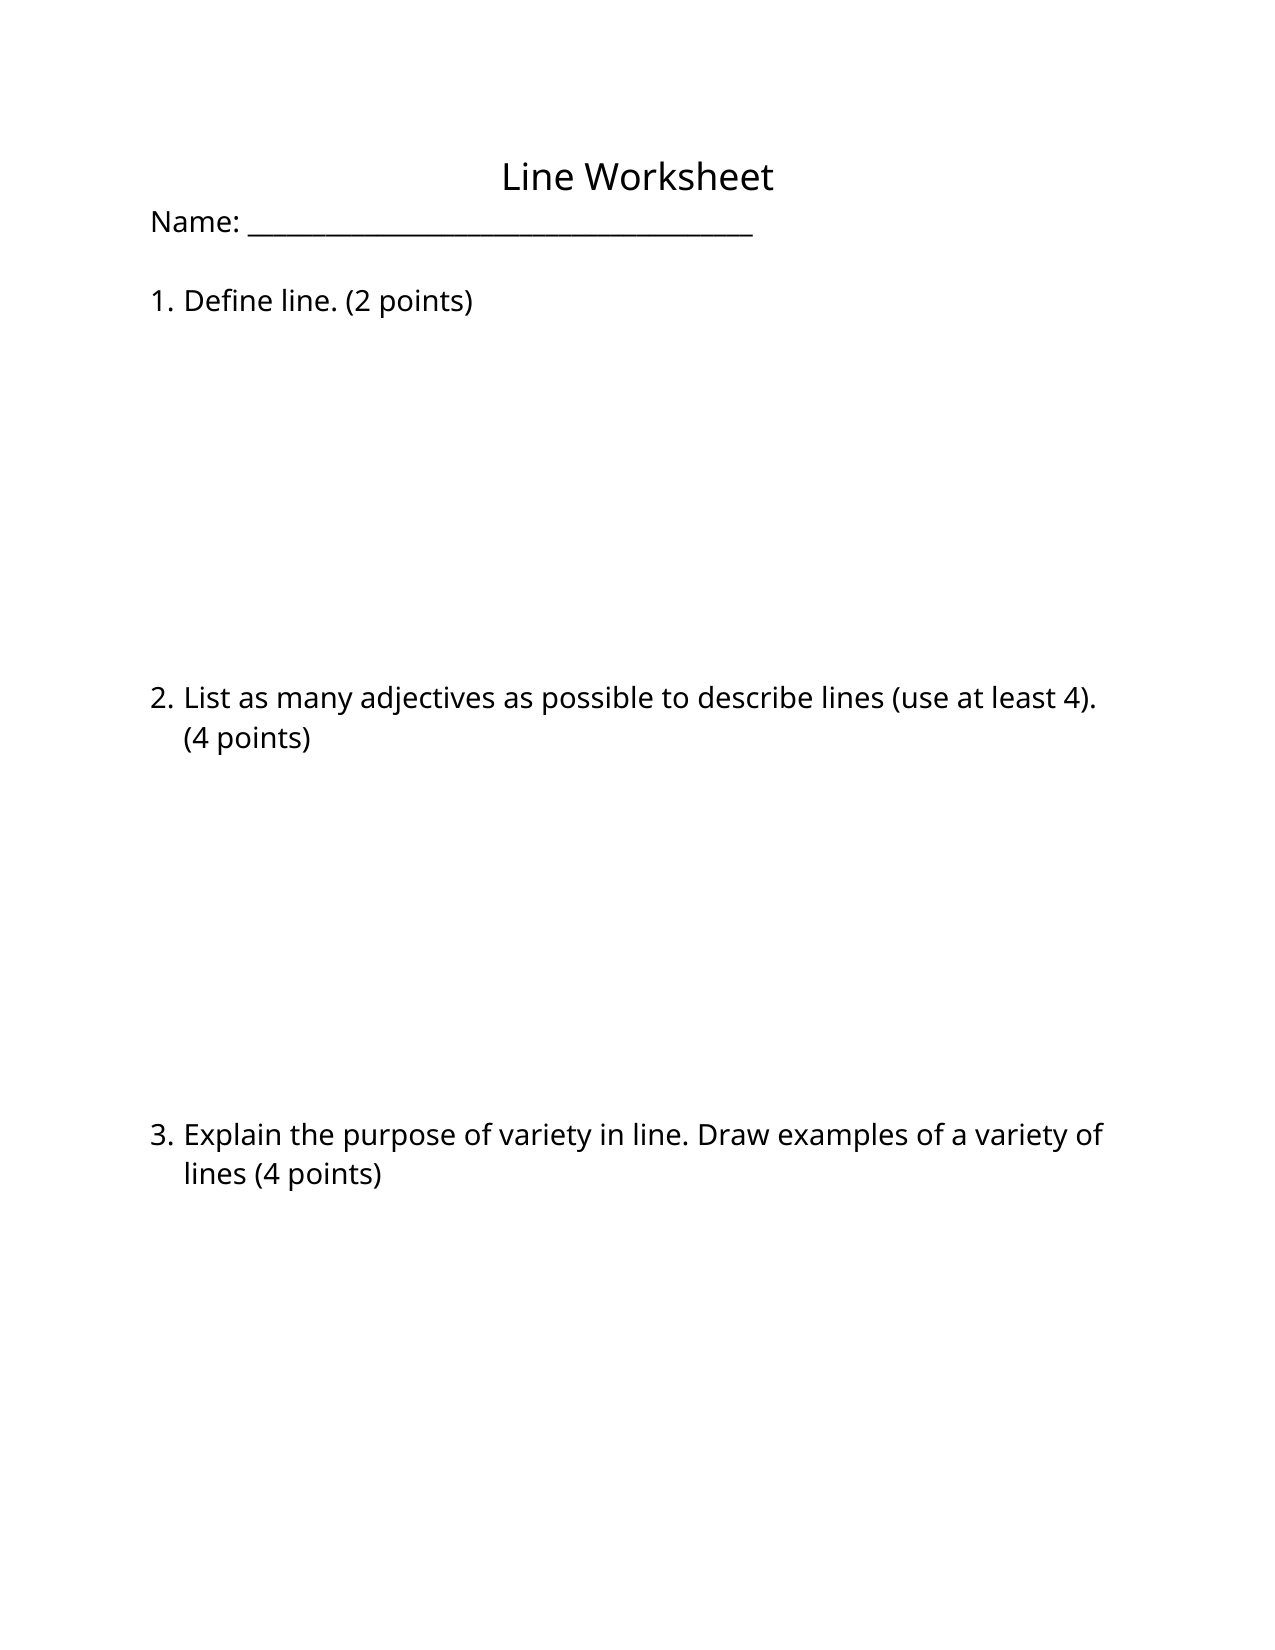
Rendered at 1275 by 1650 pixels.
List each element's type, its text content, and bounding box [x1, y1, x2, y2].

list Explain the purpose of variety in line. Draw examples of a variety of lines (4 points) [150, 1114, 1125, 1193]
text Line Worksheet [150, 150, 1125, 201]
list Define line. (2 points) [150, 280, 1125, 320]
list List as many adjectives as possible to describe lines (use at least 4). (4 points) [150, 677, 1125, 757]
text Name: _______________________________________ [150, 201, 1125, 241]
